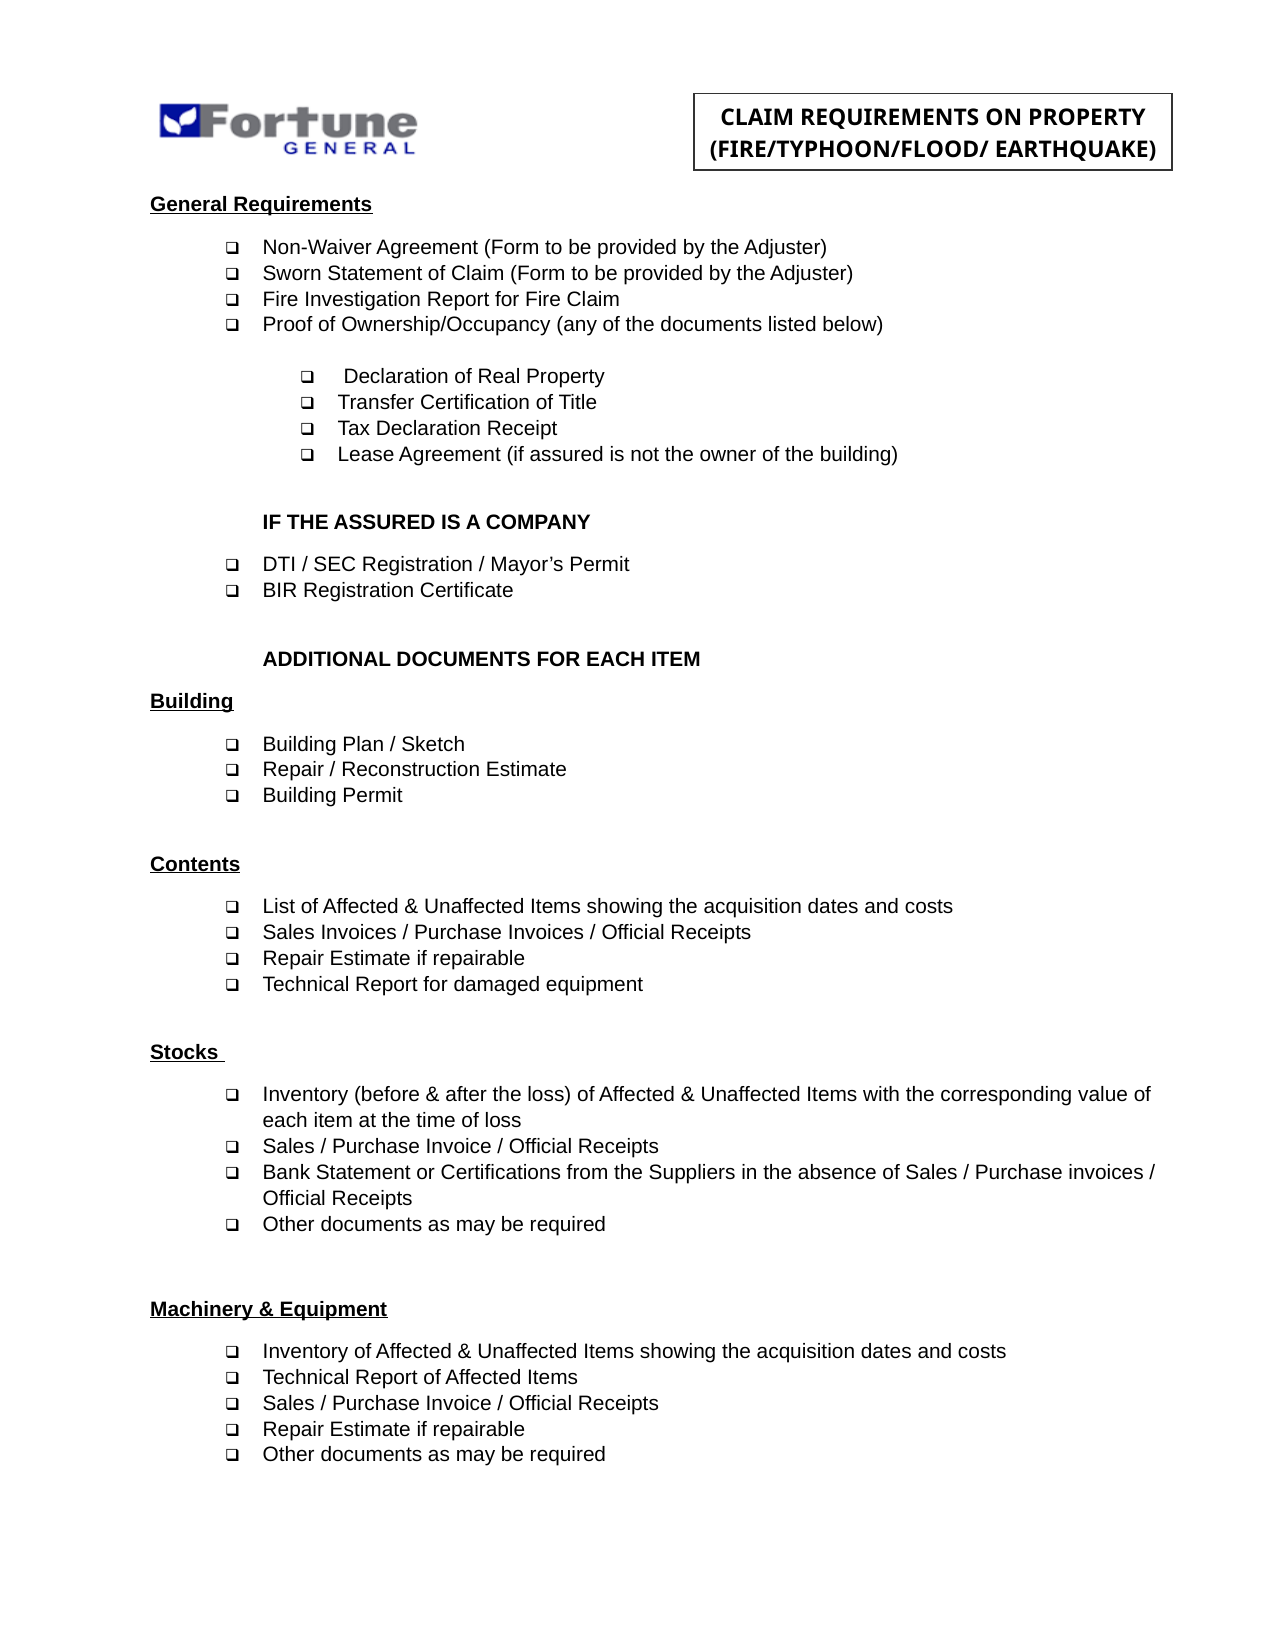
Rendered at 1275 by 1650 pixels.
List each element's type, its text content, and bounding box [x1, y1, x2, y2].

list Repair / Reconstruction Estimate [225, 757, 1191, 781]
text IF THE ASSURED IS A COMPANY [262, 510, 1191, 534]
list Non-Waiver Agreement (Form to be provided by the Adjuster) [225, 235, 1191, 259]
list Inventory (before & after the loss) of Affected & Unaffected Items with the corresponding value of each item at the time of loss [225, 1082, 1191, 1132]
text Contents [150, 851, 1191, 875]
list Other documents as may be required [225, 1211, 1191, 1235]
list Transfer Certification of Title [300, 390, 1191, 414]
picture [150, 84, 430, 174]
list Bank Statement or Certifications from the Suppliers in the absence of Sales / Purchase invoices / Official Receipts [225, 1160, 1191, 1209]
list Sales / Purchase Invoice / Official Receipts [225, 1391, 1191, 1414]
list Technical Report of Affected Items [225, 1365, 1191, 1389]
text Stocks [150, 1040, 1191, 1064]
text ADDITIONAL DOCUMENTS FOR EACH ITEM [262, 646, 1191, 670]
list Repair Estimate if repairable [225, 1416, 1191, 1440]
list DTI / SEC Registration / Mayor’s Permit [225, 552, 1191, 576]
list Building Plan / Sketch [225, 731, 1191, 755]
list Sales / Purchase Invoice / Official Receipts [225, 1134, 1191, 1158]
list Building Permit [225, 783, 1191, 807]
list Declaration of Real Property [300, 364, 1191, 388]
list Inventory of Affected & Unaffected Items showing the acquisition dates and costs [225, 1339, 1191, 1363]
list Sales Invoices / Purchase Invoices / Official Receipts [225, 920, 1191, 944]
list BIR Registration Certificate [225, 578, 1191, 602]
list Tax Declaration Receipt [300, 416, 1191, 439]
list Lease Agreement (if assured is not the owner of the building) [300, 441, 1191, 465]
list Fire Investigation Report for Fire Claim [225, 286, 1191, 310]
list Technical Report for damaged equipment [225, 971, 1191, 995]
list Sworn Statement of Claim (Form to be provided by the Adjuster) [225, 261, 1191, 284]
list Proof of Ownership/Occupancy (any of the documents listed below) [225, 312, 1191, 336]
text Building [150, 689, 1191, 713]
text General Requirements [150, 192, 1191, 216]
list Other documents as may be required [225, 1442, 1191, 1466]
list List of Affected & Unaffected Items showing the acquisition dates and costs [225, 894, 1191, 918]
text Machinery & Equipment [150, 1296, 1191, 1320]
list Repair Estimate if repairable [225, 946, 1191, 969]
